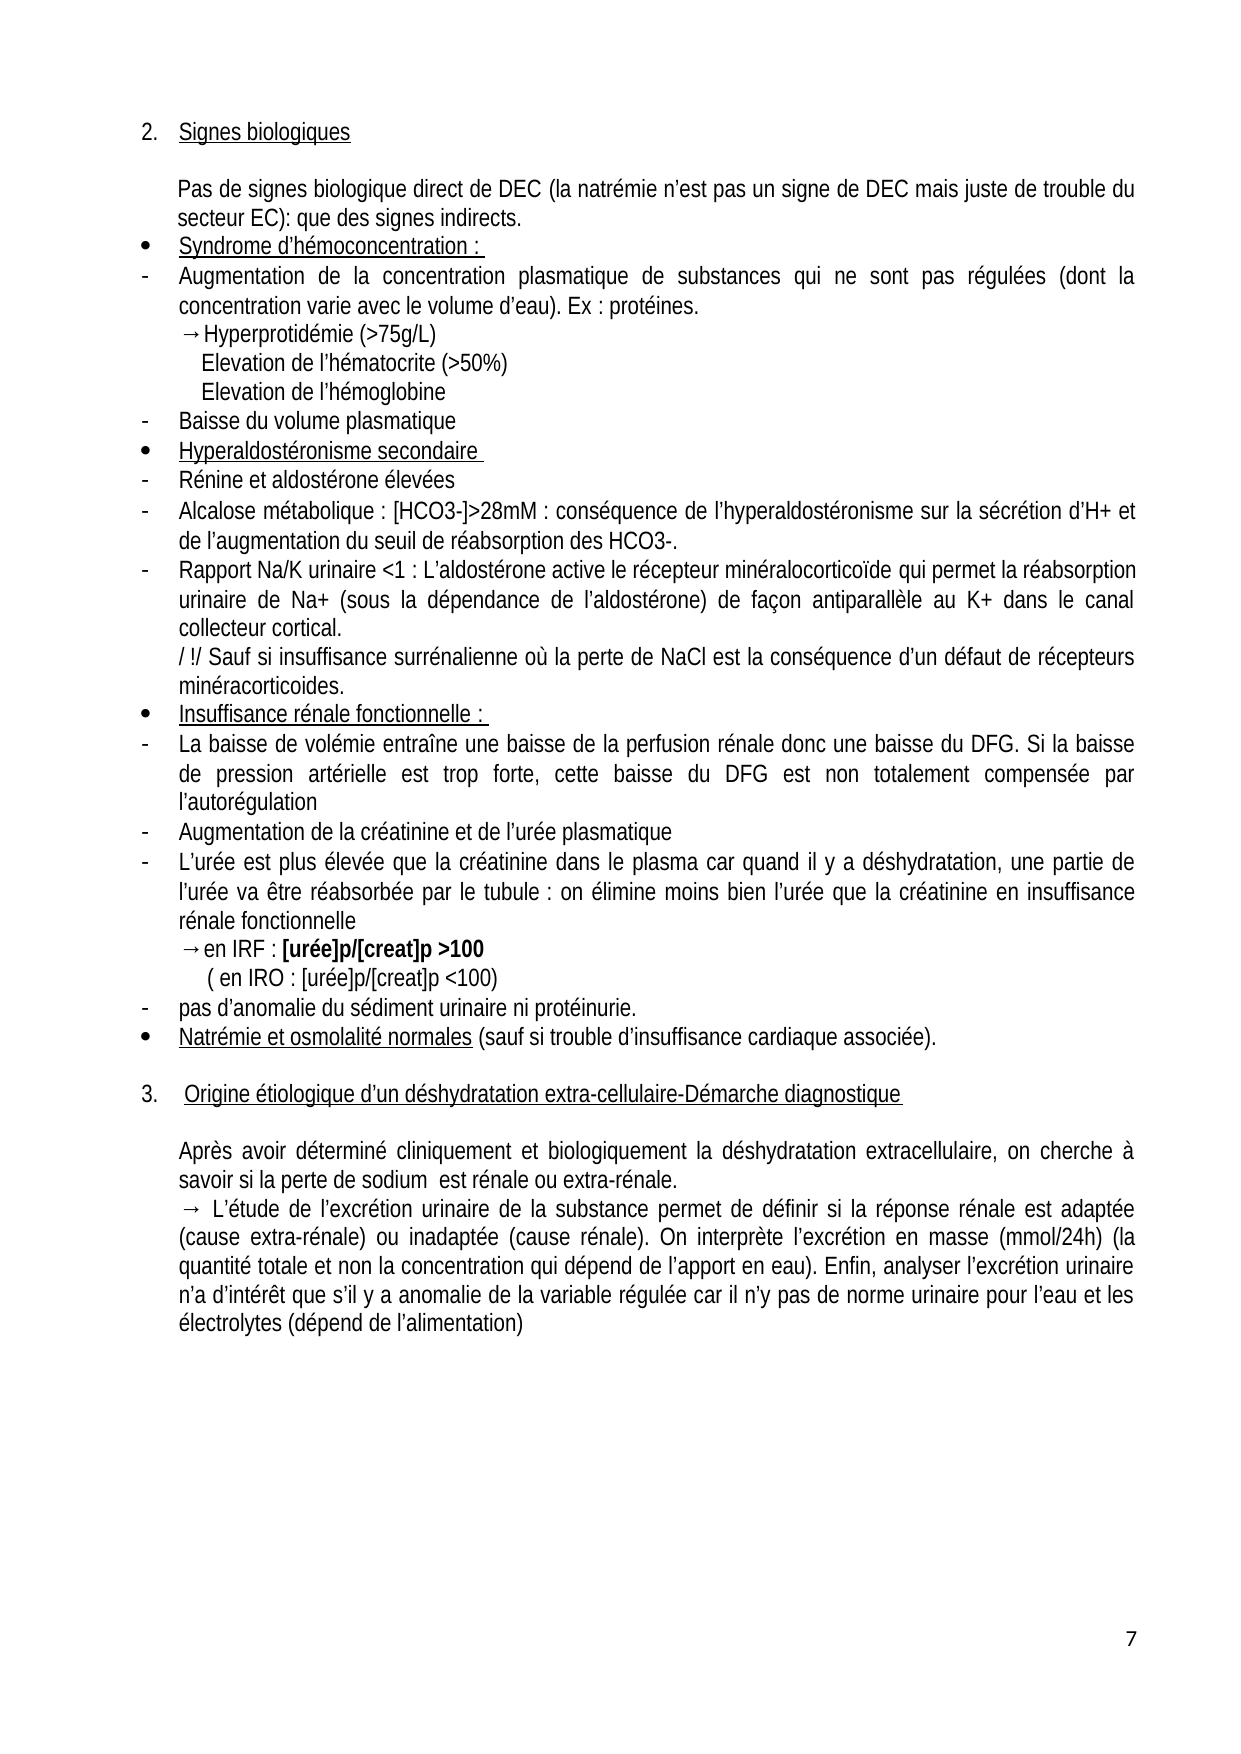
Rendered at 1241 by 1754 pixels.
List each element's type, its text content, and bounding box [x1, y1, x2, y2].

list Signes biologiques [141, 117, 1137, 145]
list ( en IRO : [urée]p/[creat]p <100) [207, 963, 1137, 992]
list Insuffisance rénale fonctionnelle : [141, 699, 1137, 728]
list Origine étiologique d’un déshydratation extra-cellulaire-Démarche diagnostique [141, 1079, 1137, 1108]
text Pas de signes biologique direct de DEC (la natrémie n’est pas un signe de DEC mais juste de trouble du secteur EC): que des signes indirects. [177, 174, 1137, 231]
list →en IRF : [urée]p/[creat]p >100 [178, 934, 1137, 963]
list pas d’anomalie du sédiment urinaire ni protéinurie. [141, 992, 1137, 1022]
list Augmentation de la créatinine et de l’urée plasmatique [141, 816, 1137, 847]
list Elevation de l’hémoglobine [178, 377, 1137, 405]
list Augmentation de la concentration plasmatique de substances qui ne sont pas régulées (dont la concentration varie avec le volume d’eau). Ex : protéines. [141, 260, 1137, 319]
list Baisse du volume plasmatique [141, 405, 1137, 436]
list Alcalose métabolique : [HCO3-]>28mM : conséquence de l’hyperaldostéronisme sur la sécrétion d’H+ et de l’augmentation du seuil de réabsorption des HCO3-. [141, 495, 1137, 554]
list →Hyperprotidémie (>75g/L) [178, 319, 1137, 348]
list Rénine et aldostérone élevées [141, 464, 1137, 495]
list L’urée est plus élevée que la créatinine dans le plasma car quand il y a déshydratation, une partie de l’urée va être réabsorbée par le tubule : on élimine moins bien l’urée que la créatinine en insuffisance rénale fonctionnelle [141, 847, 1137, 934]
list Syndrome d’hémoconcentration : [141, 231, 1137, 260]
list Hyperaldostéronisme secondaire [141, 436, 1137, 464]
list → L’étude de l’excrétion urinaire de la substance permet de définir si la réponse rénale est adaptée (cause extra-rénale) ou inadaptée (cause rénale). On interprète l’excrétion en masse (mmol/24h) (la quantité totale et non la concentration qui dépend de l’apport en eau). Enfin, analyser l’excrétion urinaire n’a d’intérêt que s’il y a anomalie de la variable régulée car il n’y pas de norme urinaire pour l’eau et les électrolytes (dépend de l’alimentation) [178, 1194, 1137, 1337]
list Elevation de l’hématocrite (>50%) [178, 348, 1137, 377]
list Après avoir déterminé cliniquement et biologiquement la déshydratation extracellulaire, on cherche à savoir si la perte de sodium est rénale ou extra-rénale. [178, 1136, 1137, 1194]
list La baisse de volémie entraîne une baisse de la perfusion rénale donc une baisse du DFG. Si la baisse de pression artérielle est trop forte, cette baisse du DFG est non totalement compensée par l’autorégulation [141, 728, 1137, 816]
list Natrémie et osmolalité normales (sauf si trouble d’insuffisance cardiaque associée). [141, 1022, 1137, 1051]
list / !/ Sauf si insuffisance surrénalienne où la perte de NaCl est la conséquence d’un défaut de récepteurs minéracorticoides. [178, 642, 1137, 699]
list Rapport Na/K urinaire <1 : L’aldostérone active le récepteur minéralocorticoïde qui permet la réabsorption urinaire de Na+ (sous la dépendance de l’aldostérone) de façon antiparallèle au K+ dans le canal collecteur cortical. [141, 554, 1137, 642]
